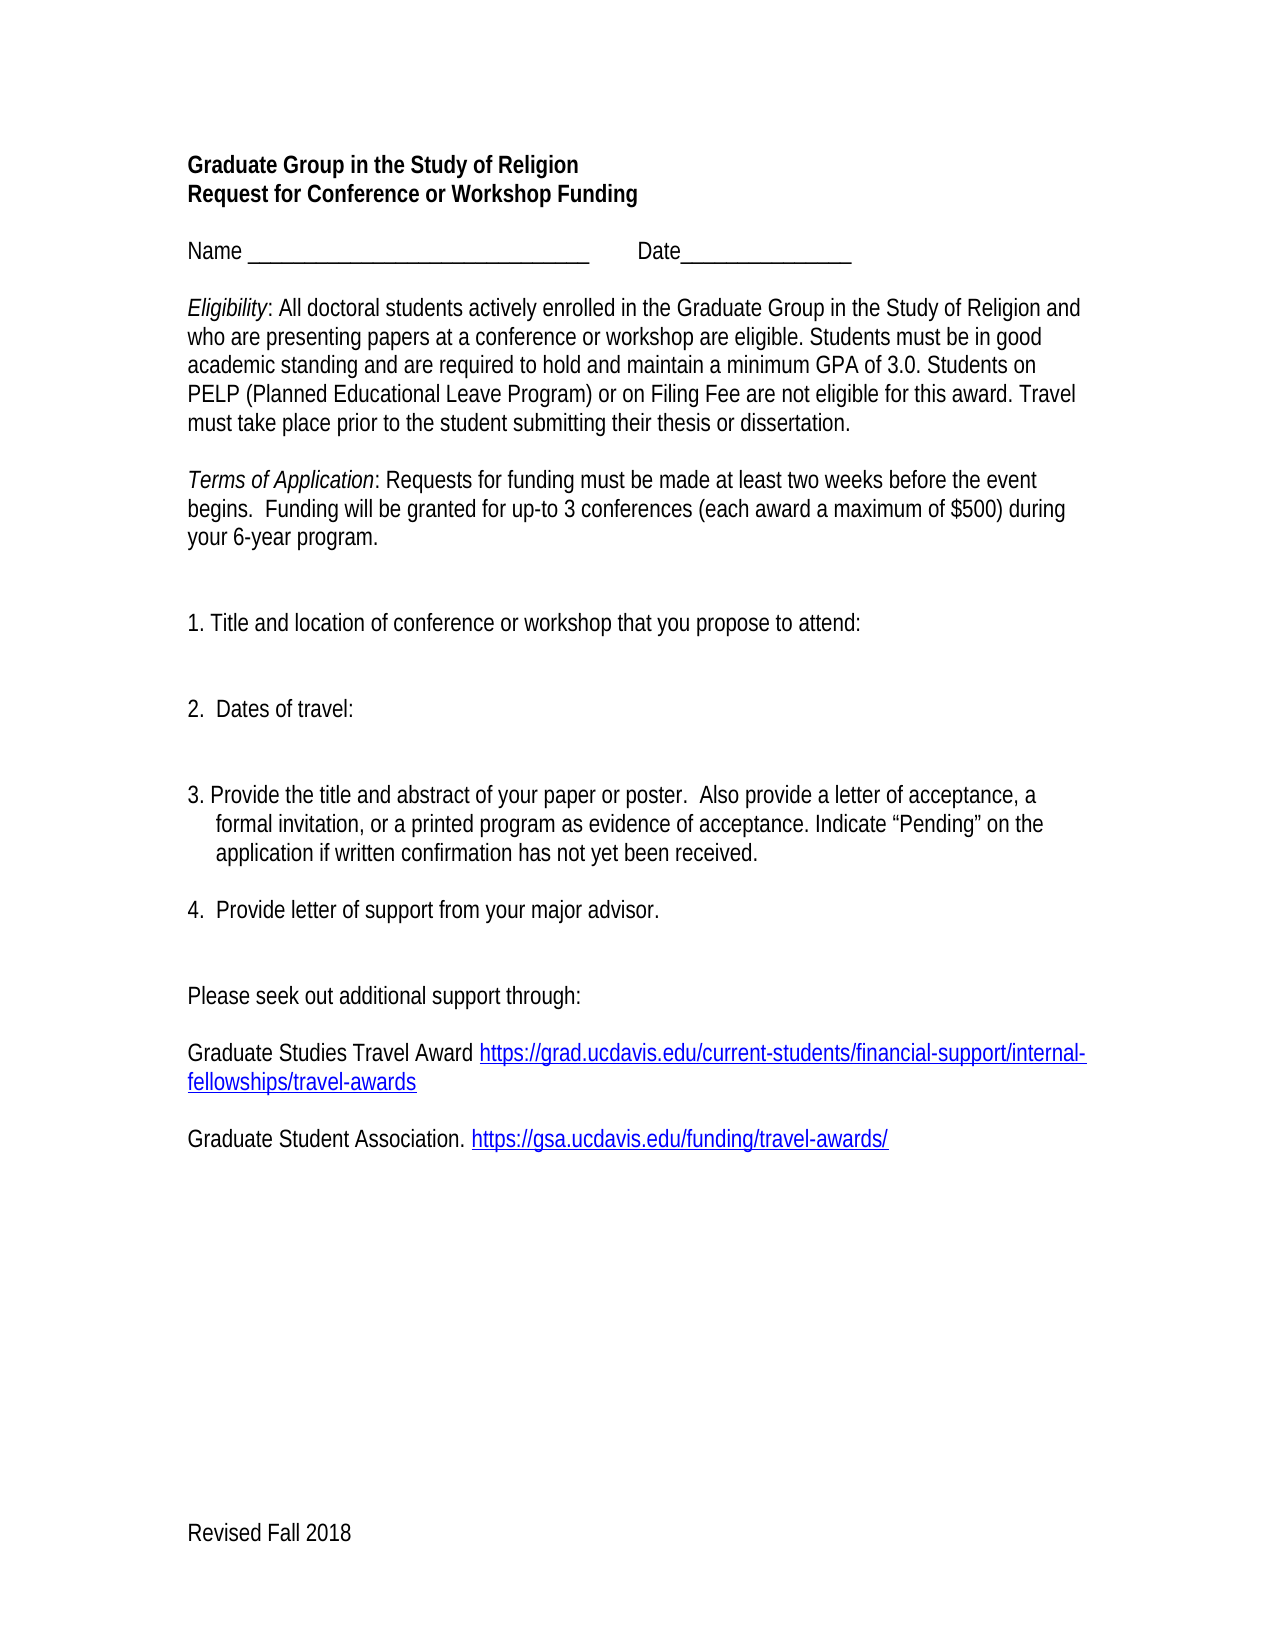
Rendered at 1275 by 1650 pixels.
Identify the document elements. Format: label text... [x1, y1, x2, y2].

text Request for Conference or Workshop Funding [187, 179, 1087, 207]
text 3. Provide the title and abstract of your paper or poster. Also provide a letter of acceptance, a formal invitation, or a printed program as evidence of acceptance. Indicate “Pending” on the application if written confirmation has not yet been received. [187, 780, 1087, 866]
text Graduate Student Association. https://gsa.ucdavis.edu/funding/travel-awards/ [187, 1124, 1087, 1153]
text Name ______________________________ Date_______________ [187, 236, 1087, 264]
text Please seek out additional support through: [187, 981, 1087, 1009]
text Eligibility: All doctoral students actively enrolled in the Graduate Group in the Study of Religion and who are presenting papers at a conference or workshop are eligible. Students must be in good academic standing and are required to hold and maintain a minimum GPA of 3.0. Students on PELP (Planned Educational Leave Program) or on Filing Fee are not eligible for this award. Travel must take place prior to the student submitting their thesis or dissertation. [187, 293, 1087, 436]
text 4. Provide letter of support from your major advisor. [187, 895, 1087, 923]
text 1. Title and location of conference or workshop that you propose to attend: [187, 608, 1087, 637]
text Graduate Group in the Study of Religion [187, 150, 1087, 179]
text Terms of Application: Requests for funding must be made at least two weeks before the event begins. Funding will be granted for up-to 3 conferences (each award a maximum of $500) during your 6-year program. [187, 465, 1087, 551]
text Graduate Studies Travel Award https://grad.ucdavis.edu/current-students/financial-support/internal-fellowships/travel-awards [187, 1038, 1087, 1095]
text 2. Dates of travel: [187, 694, 1087, 723]
